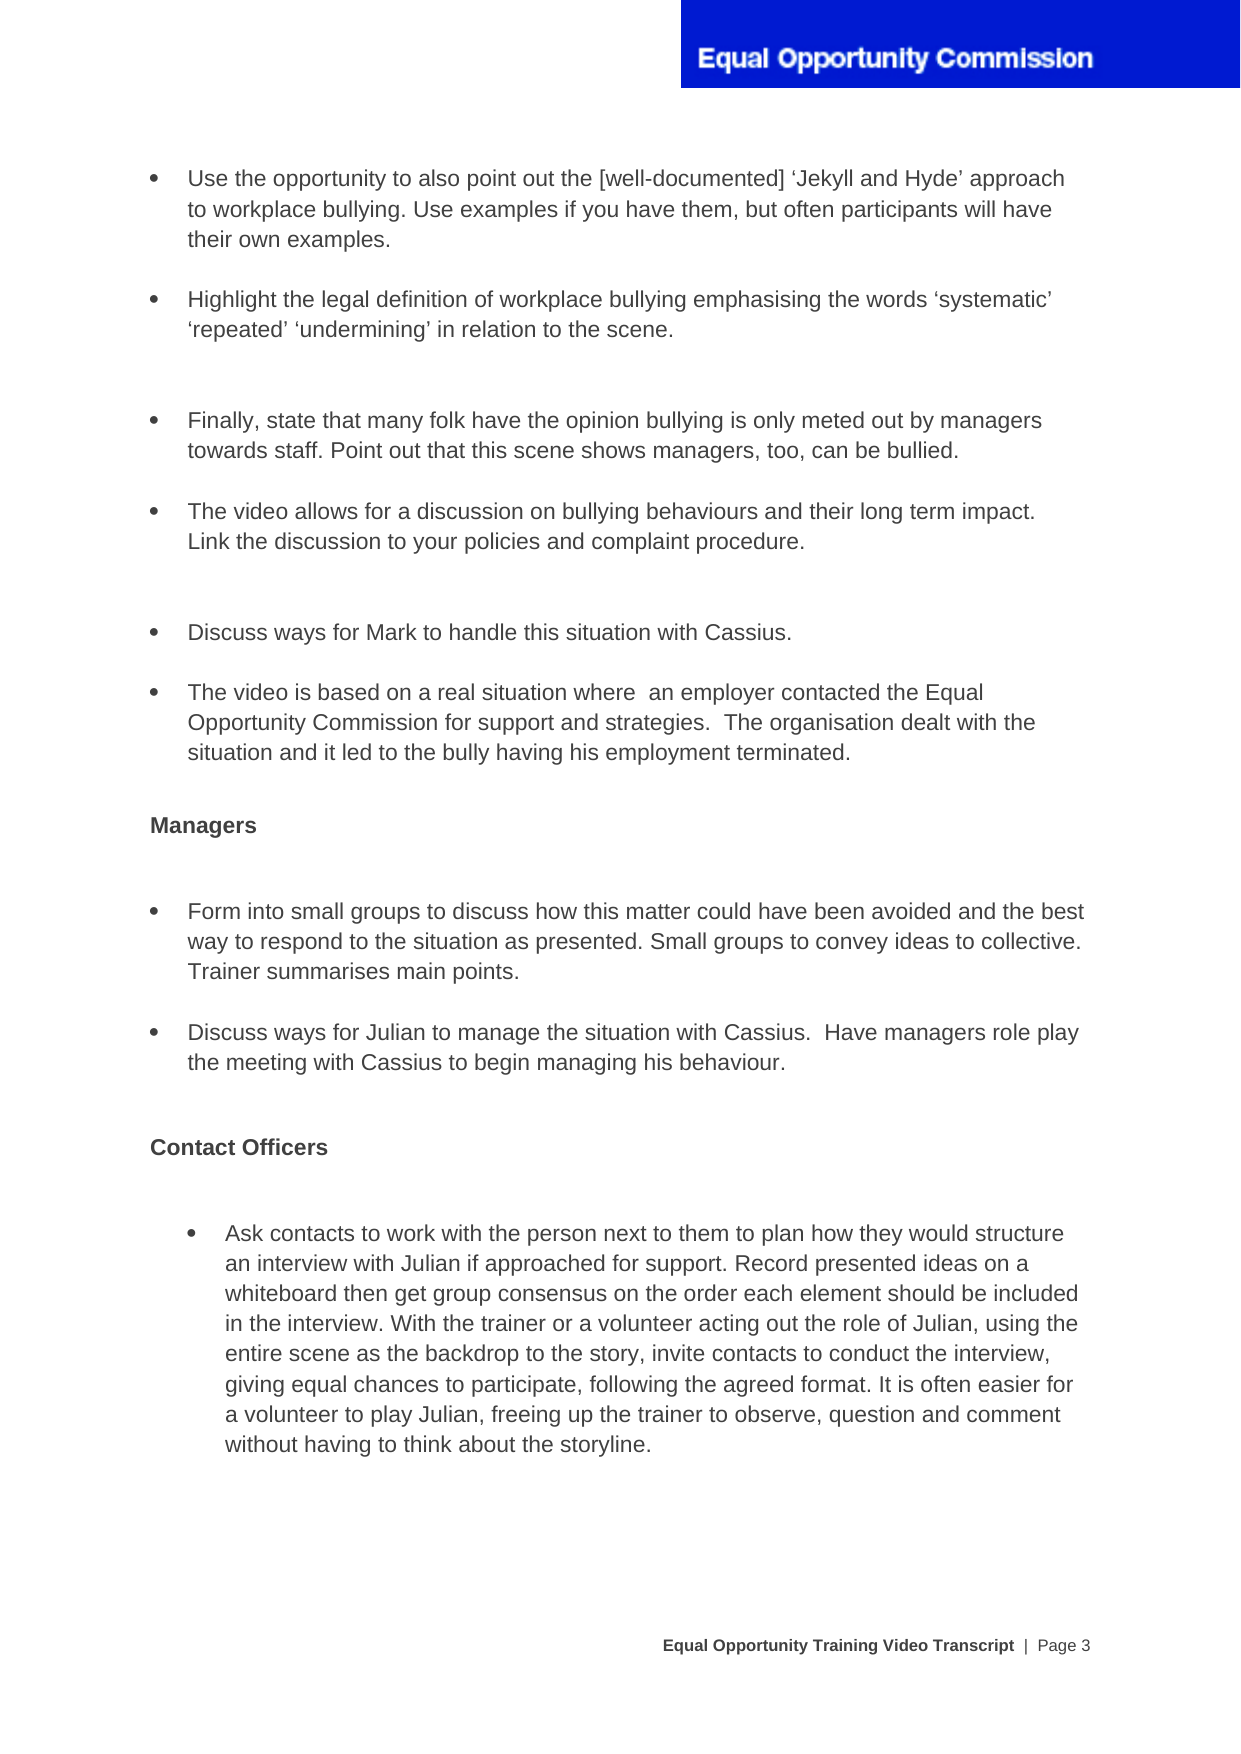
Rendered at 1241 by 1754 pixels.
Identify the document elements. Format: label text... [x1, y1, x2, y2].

list Form into small groups to discuss how this matter could have been avoided and the best way to respond to the situation as presented. Small groups to convey ideas to collective. Trainer summarises main points. [150, 898, 1090, 984]
list The video is based on a real situation where an employer contacted the Equal Opportunity Commission for support and strategies. The organisation dealt with the situation and it led to the bully having his employment terminated. [150, 679, 1090, 766]
list Discuss ways for Mark to handle this situation with Cassius. [150, 618, 1090, 645]
list Finally, state that many folk have the opinion bullying is only meted out by managers towards staff. Point out that this scene shows managers, too, can be bullied. [150, 407, 1090, 464]
list Highlight the legal definition of workplace bullying emphasising the words ‘systematic’ ‘repeated’ ‘undermining’ in relation to the scene. [150, 286, 1090, 343]
list Ask contacts to work with the person next to them to plan how they would structure an interview with Julian if approached for support. Record presented ideas on a whiteboard then get group consensus on the order each element should be included in the interview. With the trainer or a volunteer acting out the role of Julian, using the entire scene as the backdrop to the story, invite contacts to conduct the interview, giving equal chances to participate, following the agreed format. It is often easier for a volunteer to play Julian, freeing up the trainer to observe, question and comment without having to think about the storyline. [187, 1219, 1090, 1457]
text Contact Officers [150, 1134, 1090, 1161]
text Managers [150, 812, 1090, 839]
list Discuss ways for Julian to manage the situation with Cassius. Have managers role play the meeting with Cassius to begin managing his behaviour. [150, 1018, 1090, 1075]
list The video allows for a discussion on bullying behaviours and their long term impact. Link the discussion to your policies and complaint procedure. [150, 498, 1090, 554]
list Use the opportunity to also point out the [well-documented] ‘Jekyll and Hyde’ approach to workplace bullying. Use examples if you have them, but often participants will have their own examples. [150, 165, 1090, 252]
picture [681, 0, 1241, 88]
